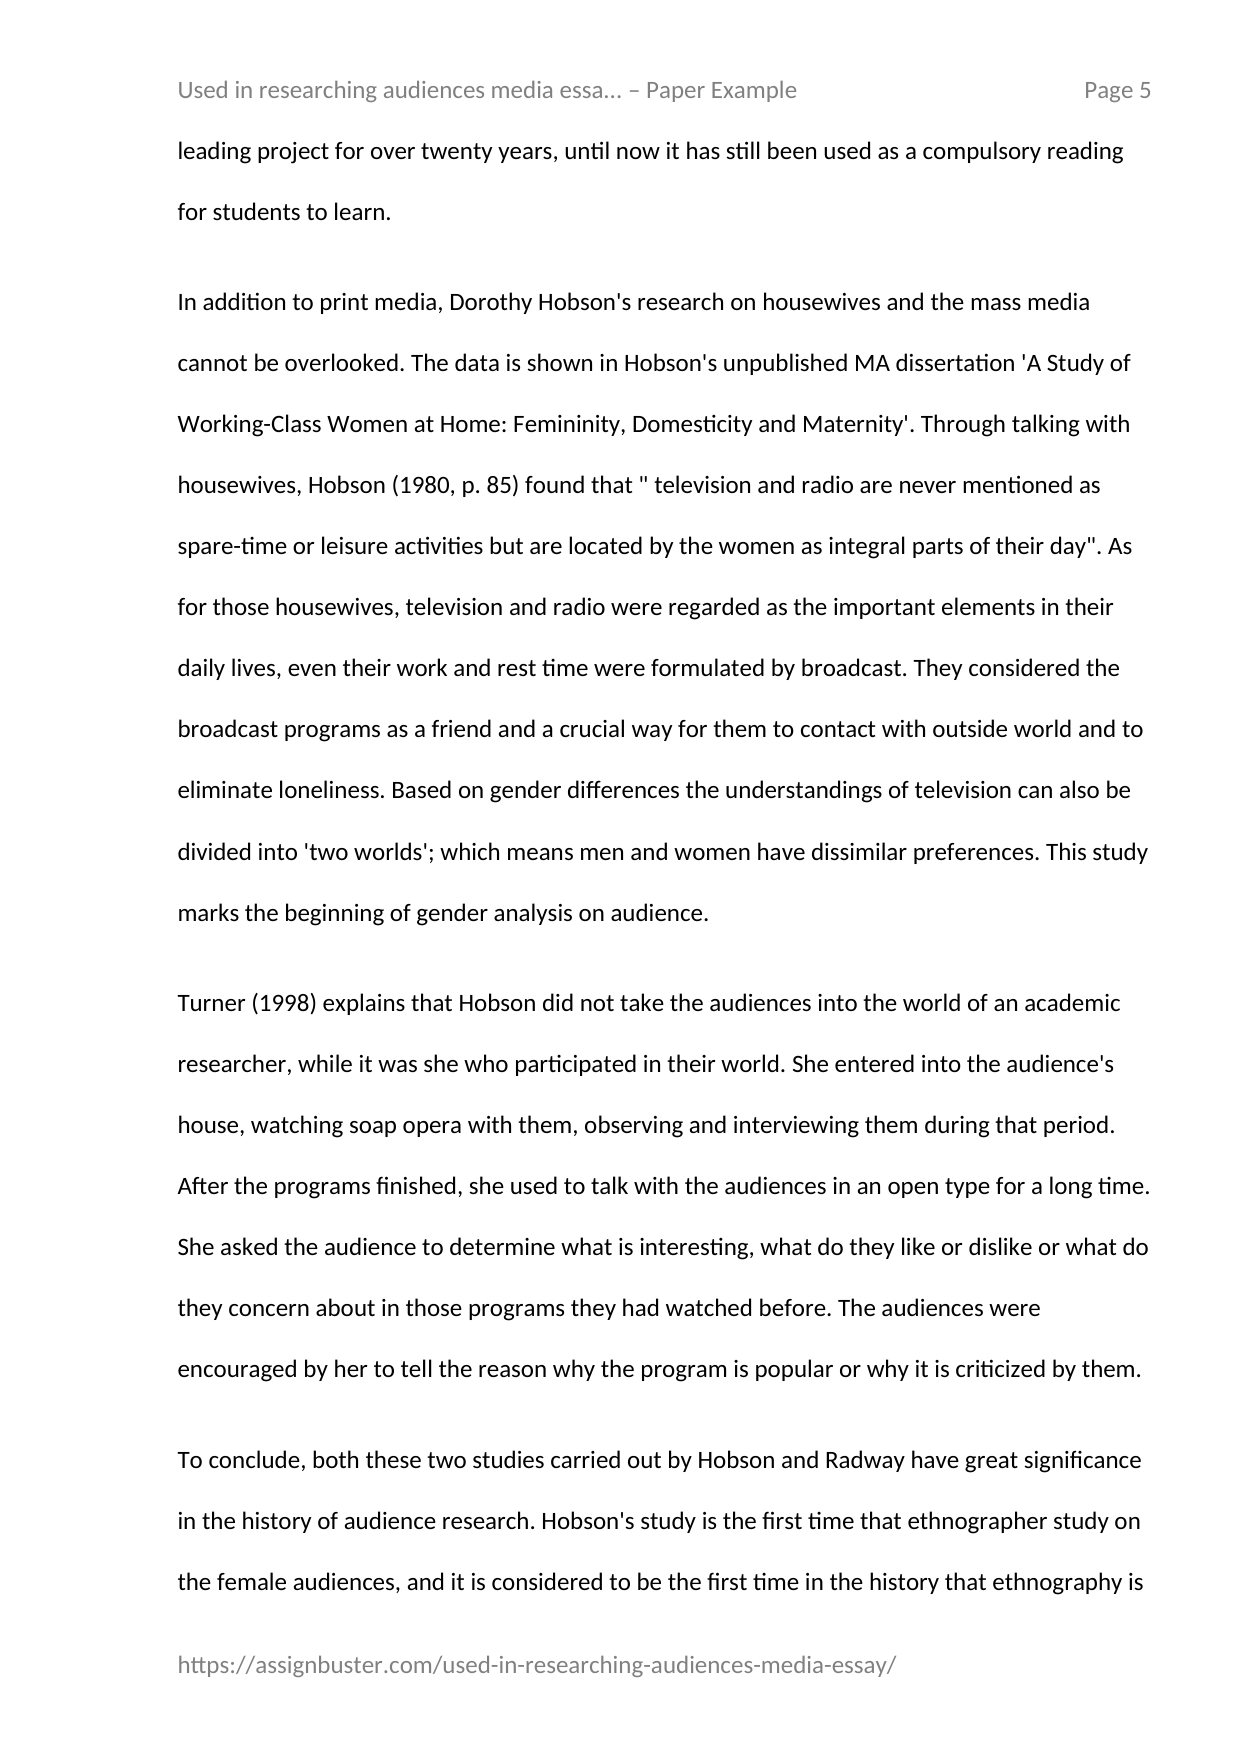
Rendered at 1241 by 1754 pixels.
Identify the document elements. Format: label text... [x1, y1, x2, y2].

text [177, 1444, 1152, 1597]
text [177, 135, 1152, 226]
text In addition to print media, Dorothy Hobson's research on housewives and the mass media cannot be overlooked. The data is shown in Hobson's unpublished MA dissertation 'A Study of Working-Class Women at Home: Femininity, Domesticity and Maternity'. Through talking with housewives, Hobson (1980, p. 85) found that " television and radio are never mentioned as spare-time or leisure activities but are located by the women as integral parts of their day". As for those housewives, television and radio were regarded as the important elements in their daily lives, even their work and rest time were formulated by broadcast. They considered the broadcast programs as a friend and a crucial way for them to contact with outside world and to eliminate loneliness. Based on gender differences the understandings of television can also be divided into 'two worlds'; which means men and women have dissimilar preferences. This study marks the beginning of gender analysis on audience. [177, 286, 1152, 927]
text Turner (1998) explains that Hobson did not take the audiences into the world of an academic researcher, while it was she who participated in their world. She entered into the audience's house, watching soap opera with them, observing and interviewing them during that period. After the programs finished, she used to talk with the audiences in an open type for a long time. She asked the audience to determine what is interesting, what do they like or dislike or what do they concern about in those programs they had watched before. The audiences were encouraged by her to tell the reason why the program is popular or why it is criticized by them. [177, 987, 1152, 1384]
